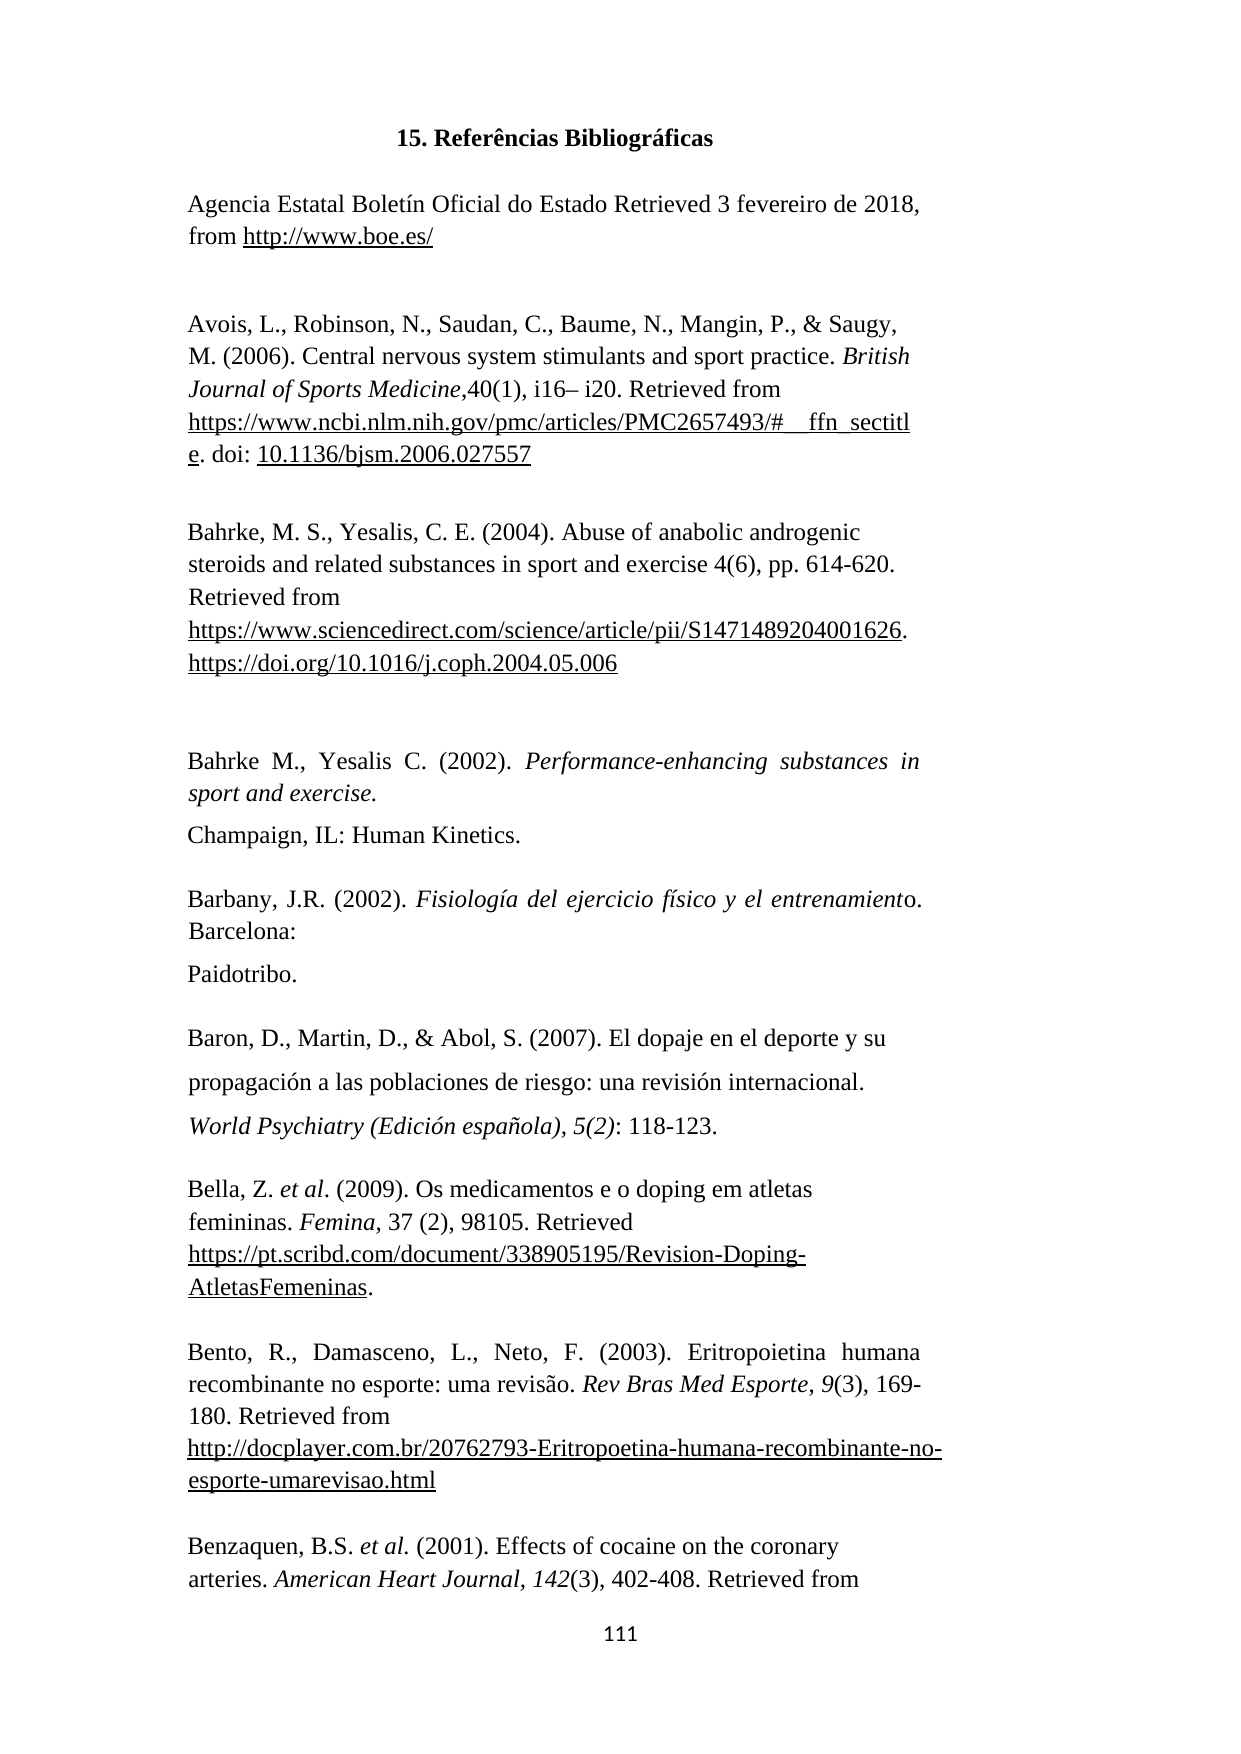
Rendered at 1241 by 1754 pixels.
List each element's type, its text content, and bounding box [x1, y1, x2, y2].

text Baron, D., Martin, D., & Abol, S. (2007). El dopaje en el deporte y su propagación a las poblaciones de riesgo: una revisión internacional. World Psychiatry (Edición española), 5(2): 118-123. [187, 1023, 921, 1139]
text Barbany, J.R. (2002). Fisiología del ejercicio físico y el entrenamiento. Barcelona: [187, 884, 922, 945]
text Bento, R., Damasceno, L., Neto, F. (2003). Eritropoietina humana recombinante no esporte: uma revisão. Rev Bras Med Esporte, 9(3), 169-180. Retrieved from [187, 1337, 921, 1430]
text Bella, Z. et al. (2009). Os medicamentos e o doping em atletas femininas. Femina, 37 (2), 98105. Retrieved https://pt.scribd.com/document/338905195/Revision-Doping-AtletasFemeninas. [187, 1174, 921, 1301]
text Champaign, IL: Human Kinetics. [187, 821, 921, 849]
text Bahrke M., Yesalis C. (2002). Performance-enhancing substances in sport and exercise. [187, 746, 922, 807]
text Agencia Estatal Boletín Oficial do Estado Retrieved 3 fevereiro de 2018, from http://www.boe.es/ [187, 189, 921, 250]
text http://docplayer.com.br/20762793-Eritropoetina-humana-recombinante-no-esporte-umarevisao.html [187, 1433, 987, 1494]
text Paidotribo. [187, 959, 921, 988]
text Bahrke, M. S., Yesalis, C. E. (2004). Abuse of anabolic androgenic steroids and related substances in sport and exercise 4(6), pp. 614-620. Retrieved from https://www.sciencedirect.com/science/article/pii/S1471489204001626. https://doi.org/10.1016/j.coph.2004.05.006 [187, 517, 921, 676]
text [187, 1531, 921, 1592]
text Avois, L., Robinson, N., Saudan, C., Baume, N., Mangin, P., & Saugy, M. (2006). Central nervous system stimulants and sport practice. British Journal of Sports Medicine,40(1), i16– i20. Retrieved from https://www.ncbi.nlm.nih.gov/pmc/articles/PMC2657493/#__ffn_sectitle. doi: 10.1136/bjsm.2006.027557 [187, 309, 921, 468]
subtitle 15. Referências Bibliográficas [177, 123, 932, 151]
